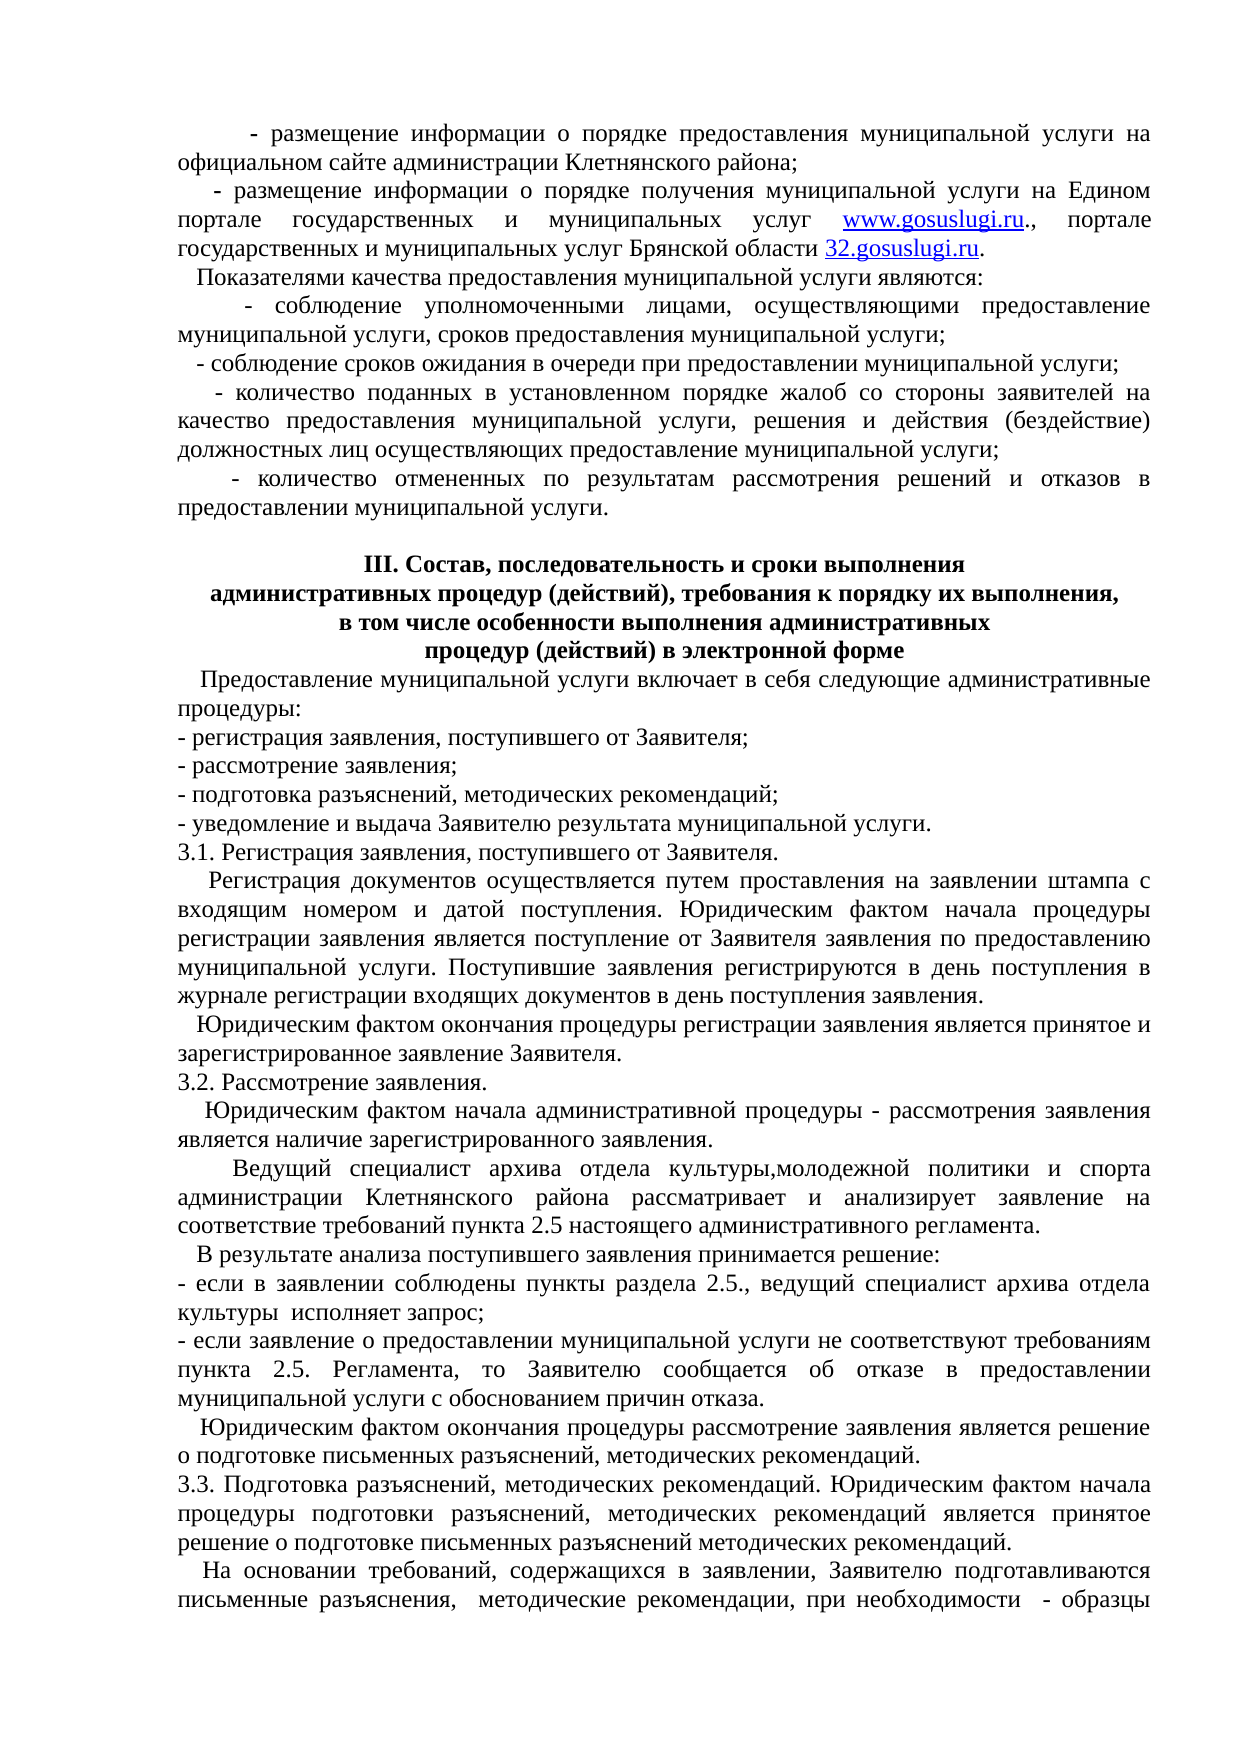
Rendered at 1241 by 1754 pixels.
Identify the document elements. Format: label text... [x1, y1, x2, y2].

text III. Состав, последовательность и сроки выполнения [177, 549, 1152, 578]
text Предоставление муниципальной услуги включает в себя следующие административные процедуры: [177, 664, 1152, 722]
text Показателями качества предоставления муниципальной услуги являются: [177, 262, 1152, 291]
text 3.3. Подготовка разъяснений, методических рекомендаций. Юридическим фактом начала процедуры подготовки разъяснений, методических рекомендаций является принятое решение о подготовке письменных разъяснений методических рекомендаций. [177, 1469, 1152, 1556]
text - если в заявлении соблюдены пункты раздела 2.5., ведущий специалист архива отдела культуры исполняет запрос; [177, 1268, 1152, 1326]
text - рассмотрение заявления; [177, 751, 1152, 779]
text Юридическим фактом окончания процедуры регистрации заявления является принятое и зарегистрированное заявление Заявителя. [177, 1009, 1152, 1067]
text В результате анализа поступившего заявления принимается решение: [177, 1239, 1152, 1268]
text в том числе особенности выполнения административных [177, 607, 1152, 636]
text - количество отмененных по результатам рассмотрения решений и отказов в предоставлении муниципальной услуги. [177, 463, 1152, 521]
text процедур (действий) в электронной форме [177, 636, 1152, 664]
text - если заявление о предоставлении муниципальной услуги не соответствуют требованиям пункта 2.5. Регламента, то Заявителю сообщается об отказе в предоставлении муниципальной услуги с обоснованием причин отказа. [177, 1326, 1152, 1412]
text - соблюдение сроков ожидания в очереди при предоставлении муниципальной услуги; [177, 348, 1152, 377]
text - соблюдение уполномоченными лицами, осуществляющими предоставление муниципальной услуги, сроков предоставления муниципальной услуги; [177, 291, 1152, 348]
text - регистрация заявления, поступившего от Заявителя; [177, 722, 1152, 751]
text Ведущий специалист архива отдела культуры,молодежной политики и спорта администрации Клетнянского района рассматривает и анализирует заявление на соответствие требований пункта 2.5 настоящего административного регламента. [177, 1153, 1152, 1239]
text - уведомление и выдача Заявителю результата муниципальной услуги. [177, 808, 1152, 837]
text - размещение информации о порядке предоставления муниципальной услуги на официальном сайте администрации Клетнянского района; [177, 118, 1152, 176]
text административных процедур (действий), требования к порядку их выполнения, [177, 578, 1152, 607]
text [177, 1556, 1152, 1613]
text Юридическим фактом начала административной процедуры - рассмотрения заявления является наличие зарегистрированного заявления. [177, 1096, 1152, 1153]
text - подготовка разъяснений, методических рекомендаций; [177, 779, 1152, 808]
text 3.1. Регистрация заявления, поступившего от Заявителя. [177, 837, 1152, 866]
text Юридическим фактом окончания процедуры рассмотрение заявления является решение о подготовке письменных разъяснений, методических рекомендаций. [177, 1412, 1152, 1469]
text - размещение информации о порядке получения муниципальной услуги на Едином портале государственных и муниципальных услуг www.gosuslugi.ru., портале государственных и муниципальных услуг Брянской области 32.gosuslugi.ru. [177, 176, 1152, 262]
text Регистрация документов осуществляется путем проставления на заявлении штампа с входящим номером и датой поступления. Юридическим фактом начала процедуры регистрации заявления является поступление от Заявителя заявления по предоставлению муниципальной услуги. Поступившие заявления регистрируются в день поступления в журнале регистрации входящих документов в день поступления заявления. [177, 866, 1152, 1009]
text - количество поданных в установленном порядке жалоб со стороны заявителей на качество предоставления муниципальной услуги, решения и действия (бездействие) должностных лиц осуществляющих предоставление муниципальной услуги; [177, 377, 1152, 463]
text 3.2. Рассмотрение заявления. [177, 1067, 1152, 1096]
